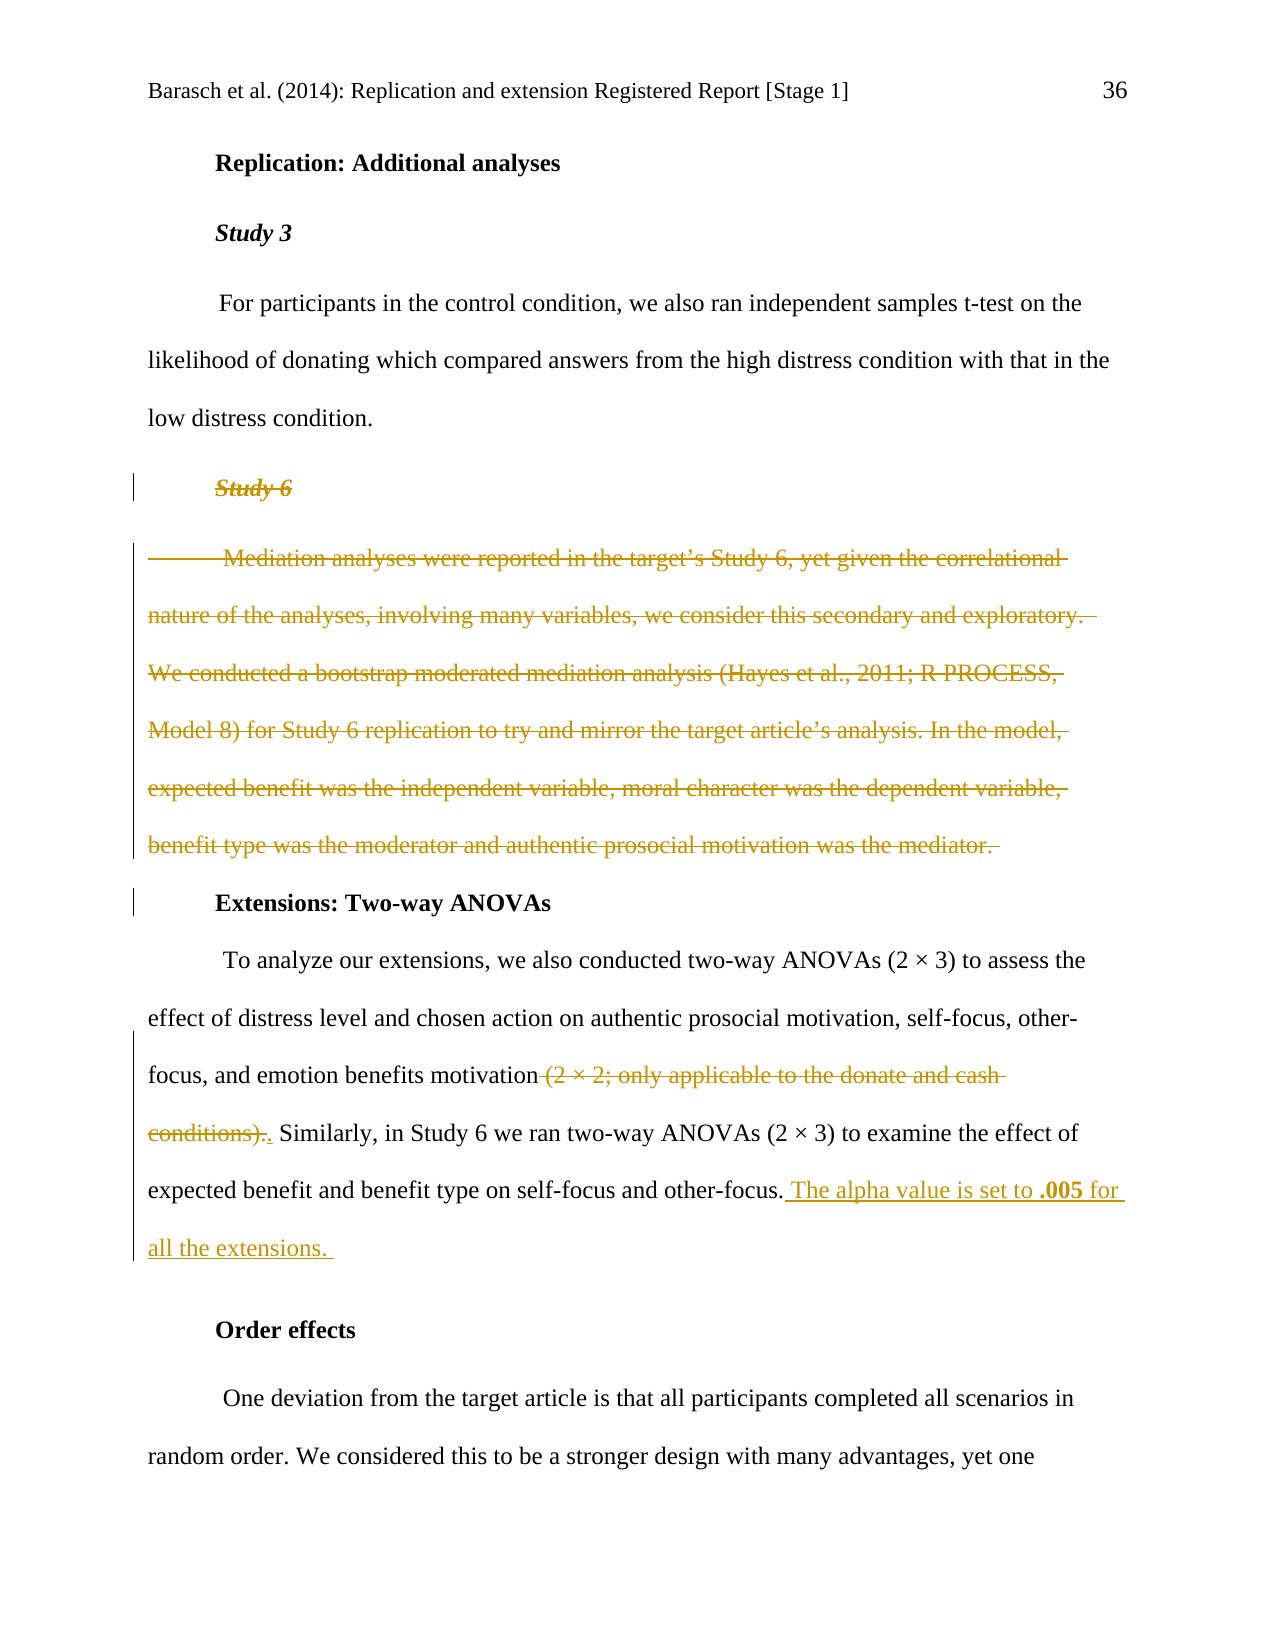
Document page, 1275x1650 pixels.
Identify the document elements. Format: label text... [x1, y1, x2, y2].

subtitle Order effects [215, 1315, 1127, 1344]
subtitle Replication: Additional analyses [215, 148, 1127, 176]
subtitle Study 3 [215, 218, 1127, 246]
text For participants in the control condition, we also ran independent samples t-test on the likelihood of donating which compared answers from the high distress condition with that in the low distress condition. [148, 288, 1127, 431]
subtitle Extensions: Two-way ANOVAs [215, 888, 1127, 916]
text To analyze our extensions, we also conducted two-way ANOVAs (2 × 3) to assess the effect of distress level and chosen action on authentic prosocial motivation, self-focus, other-focus, and emotion benefits motivation Similarly, in Study 6 we ran two-way ANOVAs (2 × 3) to examine the effect of expected benefit and benefit type on self-focus and other-focus. [148, 945, 1127, 1261]
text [148, 1383, 1127, 1469]
